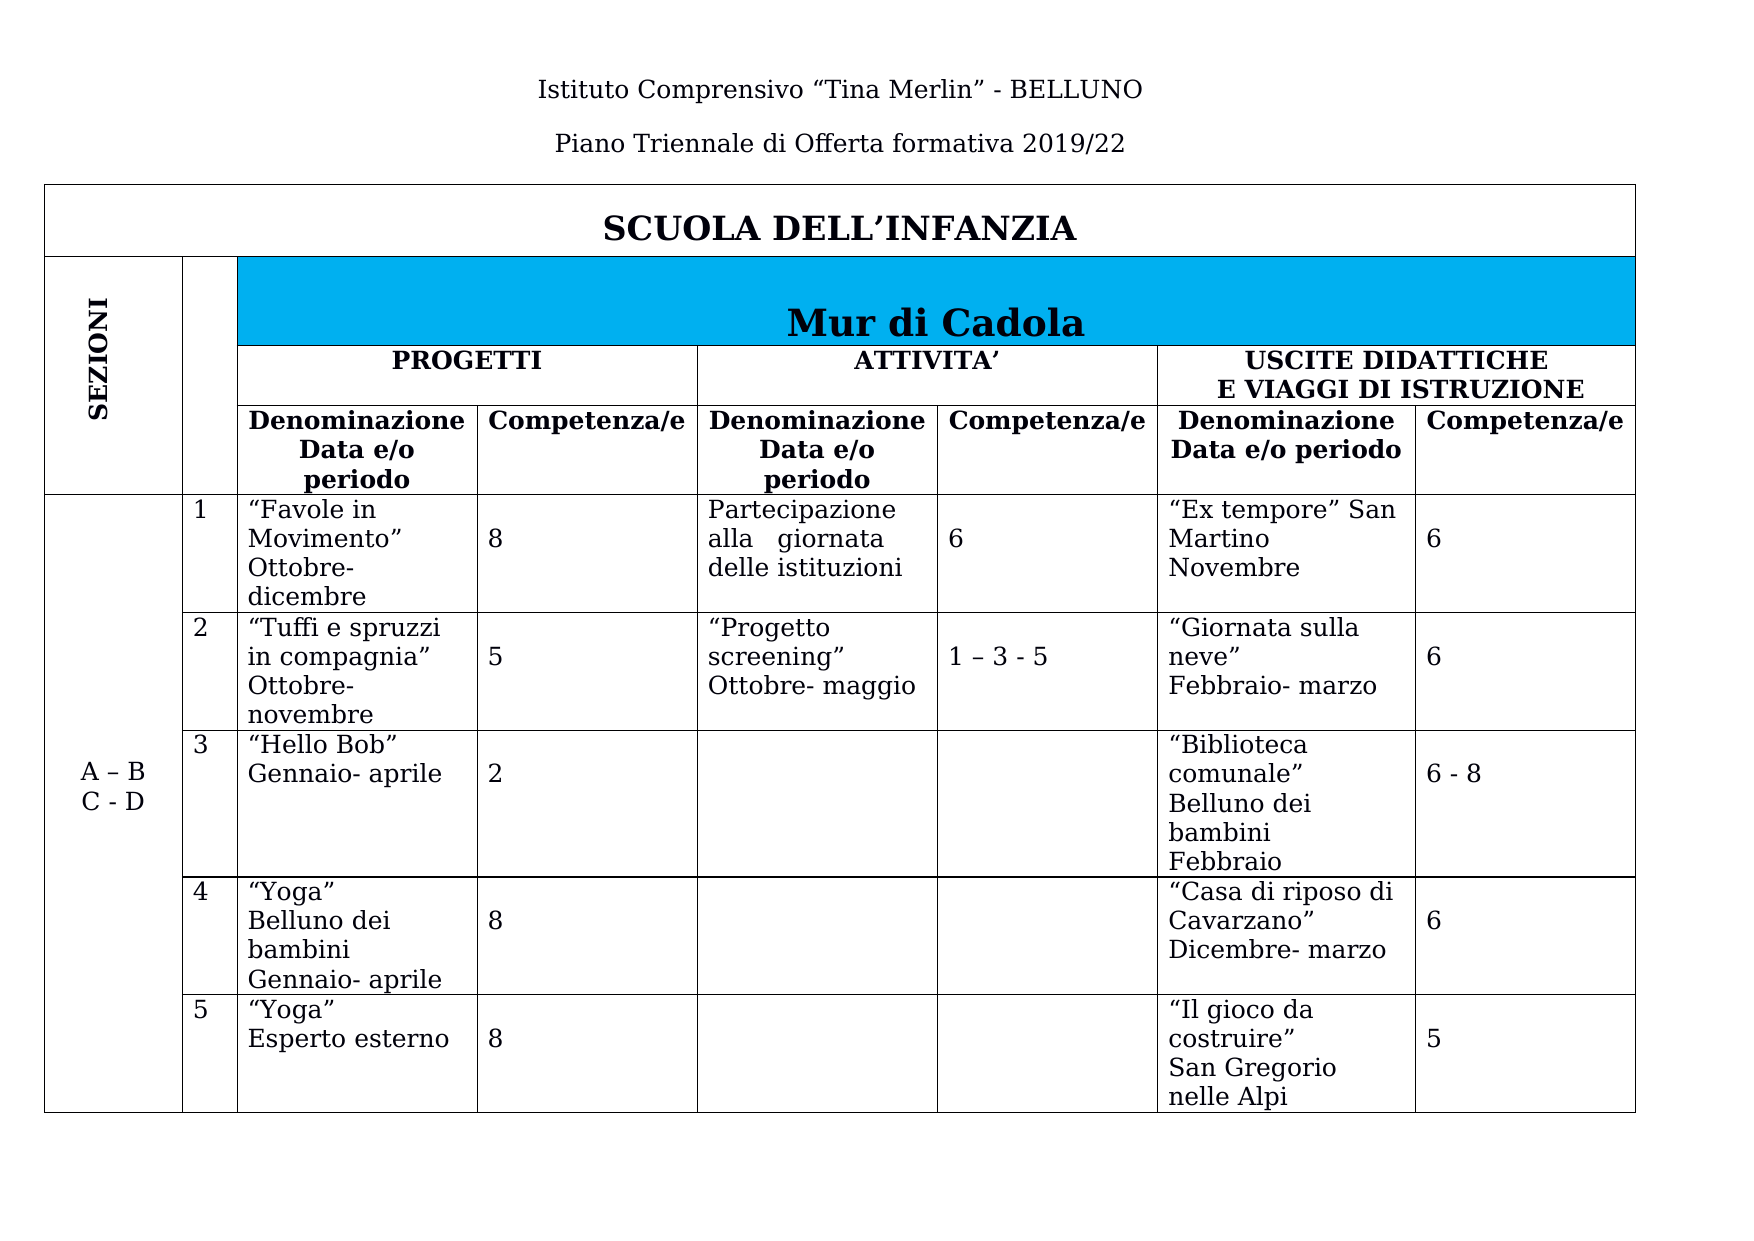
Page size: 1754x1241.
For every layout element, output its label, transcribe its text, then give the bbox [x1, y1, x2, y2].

table_cell Competenza/e [1416, 406, 1635, 494]
table_cell “Hello Bob” Gennaio- aprile [238, 731, 477, 876]
table_cell 6 - 8 [1416, 731, 1635, 876]
table_cell 3 [183, 731, 237, 876]
table_cell “Yoga” Belluno dei bambini Gennaio- aprile [238, 878, 477, 994]
table_cell Competenza/e [938, 406, 1157, 494]
table_cell 6 [938, 495, 1157, 612]
table_cell Mur di Cadola [238, 257, 1635, 345]
table_cell A – B C - D [45, 495, 182, 1112]
table_cell 1 – 3 - 5 [938, 613, 1157, 729]
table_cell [238, 995, 477, 1112]
table_cell “Tuffi e spruzzi in compagnia” Ottobre- novembre [238, 613, 477, 729]
table_cell Denominazione Data e/o periodo [238, 406, 477, 494]
table_header SCUOLA DELL’INFANZIA [45, 185, 1635, 256]
table_cell 8 [478, 995, 697, 1112]
table_cell “Casa di riposo di Cavarzano” Dicembre- marzo [1158, 878, 1415, 994]
table_cell SEZIONI [45, 257, 182, 494]
table_cell Denominazione Data e/o periodo [698, 406, 937, 494]
table_cell [938, 878, 1157, 994]
table_cell 5 [478, 613, 697, 729]
table_cell [698, 731, 937, 876]
table_cell 6 [1416, 495, 1635, 612]
table_cell [938, 731, 1157, 876]
table_cell 6 [1416, 613, 1635, 729]
table_cell “Giornata sulla neve” Febbraio- marzo [1158, 613, 1415, 729]
table_cell “Biblioteca comunale” Belluno dei bambini Febbraio [1158, 731, 1415, 876]
table_cell 2 [478, 731, 697, 876]
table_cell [1158, 995, 1415, 1112]
table_cell 1 [183, 495, 237, 612]
table_cell 8 [478, 878, 697, 994]
table_cell Partecipazione alla giornata delle istituzioni [698, 495, 937, 612]
table_cell ATTIVITA’ [698, 346, 1157, 405]
table_cell PROGETTI [238, 346, 697, 405]
table_cell “Progetto screening” Ottobre- maggio [698, 613, 937, 729]
table_cell 4 [183, 878, 237, 994]
table_cell “Favole in Movimento” Ottobre- dicembre [238, 495, 477, 612]
table_cell 8 [478, 495, 697, 612]
table_cell 6 [1416, 878, 1635, 994]
table_cell 2 [183, 613, 237, 729]
table_cell [183, 257, 237, 494]
table_cell Denominazione Data e/o periodo [1158, 406, 1415, 494]
table_cell USCITE DIDATTICHE E VIAGGI DI ISTRUZIONE [1158, 346, 1635, 405]
table_cell 5 [183, 995, 237, 1112]
table_cell [698, 995, 937, 1112]
table_cell [698, 878, 937, 994]
table_cell “Ex tempore” San Martino Novembre [1158, 495, 1415, 612]
table_cell Competenza/e [478, 406, 697, 494]
table_cell [938, 995, 1157, 1112]
table_cell 5 [1416, 995, 1635, 1112]
